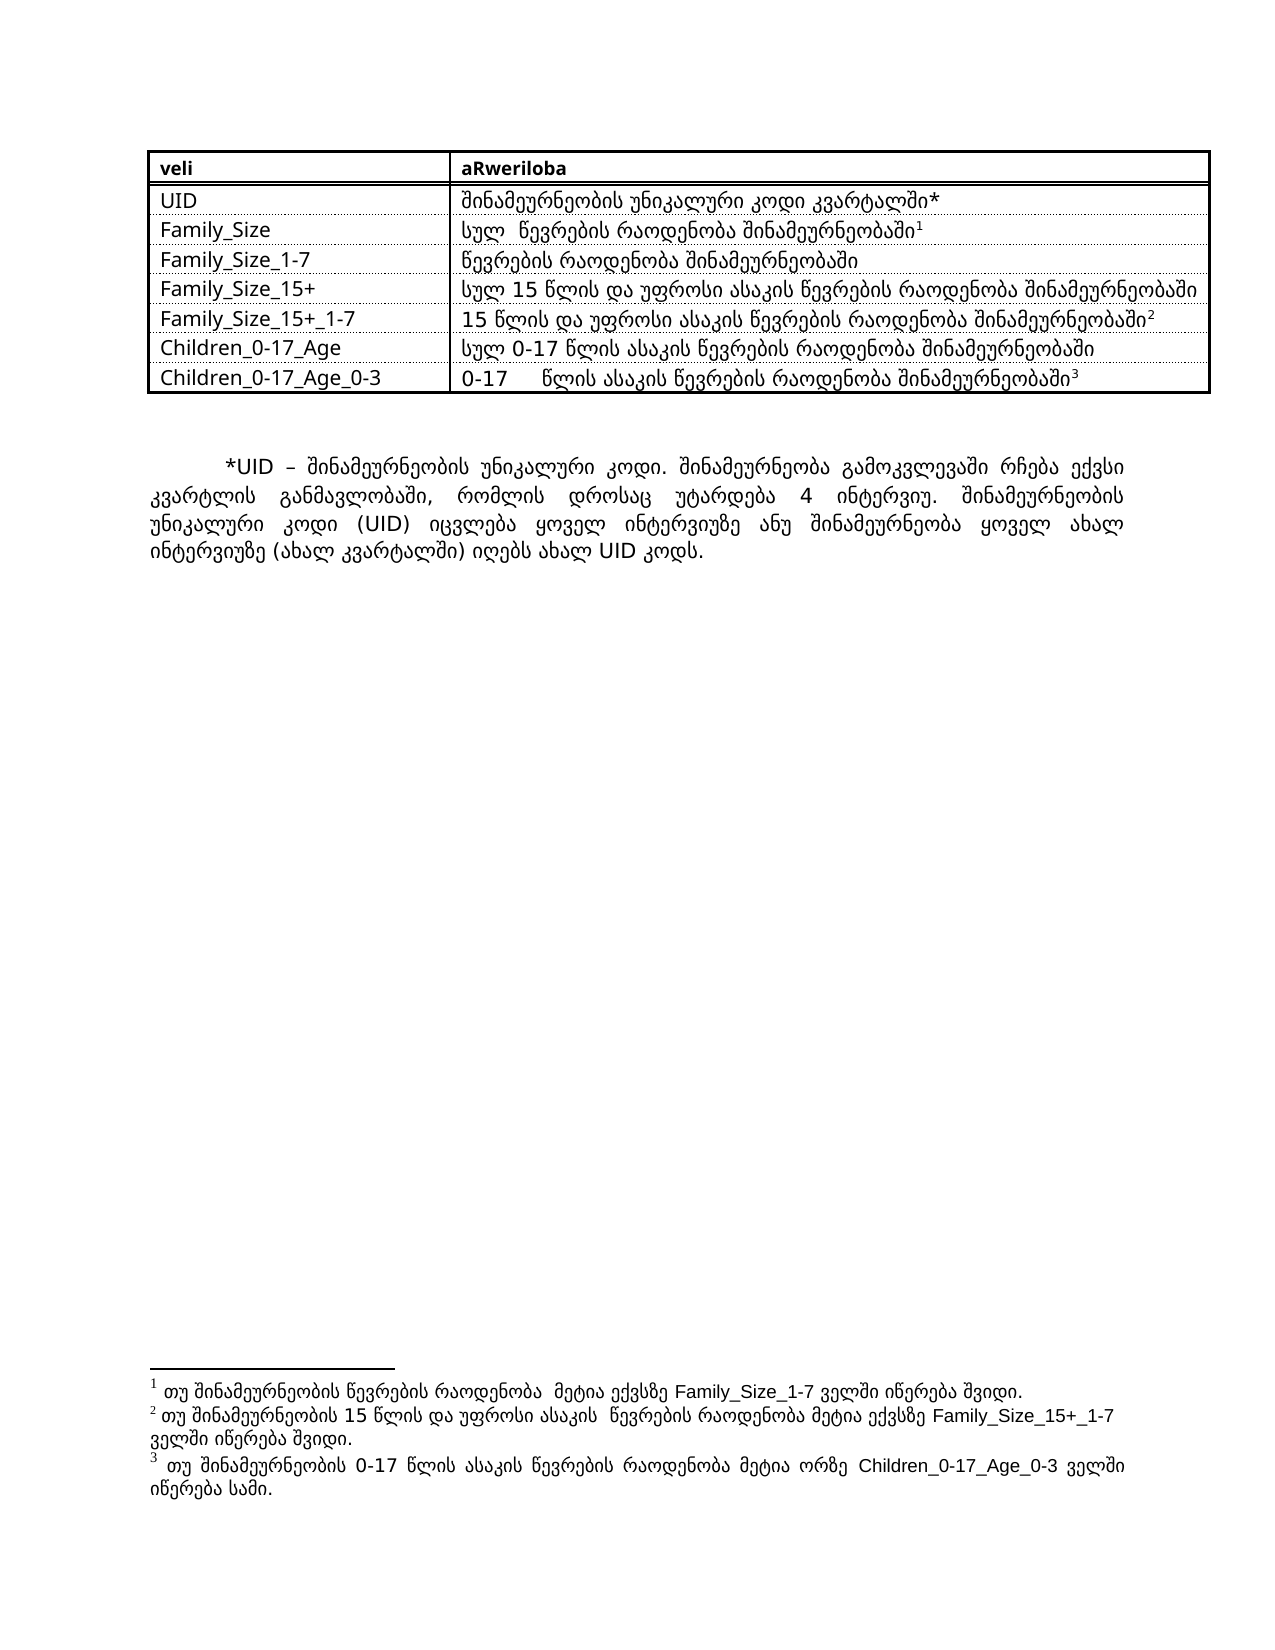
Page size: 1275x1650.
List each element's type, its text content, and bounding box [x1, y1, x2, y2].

table_cell Children_0-17_Age_0-3 [150, 362, 449, 391]
table_cell 15 წლის და უფროსი ასაკის წევრების რაოდენობა შინამეურნეობაში [451, 303, 1208, 332]
table_header aRweriloba [451, 153, 1208, 181]
table_cell შინამეურნეობის უნიკალური კოდი კვარტალში* [451, 186, 1208, 214]
table_cell Family_Size_15+ [150, 273, 449, 303]
list *UID – შინამეურნეობის უნიკალური კოდი. შინამეურნეობა გამოკვლევაში რჩება ექვსი კვარტლის განმავლობაში, რომლის დროსაც უტარდება 4 ინტერვიუ. შინამეურნეობის უნიკალური კოდი (UID) იცვლება ყოველ ინტერვიუზე ანუ შინამეურნეობა ყოველ ახალ ინტერვიუზე (ახალ კვარტალში) იღებს ახალ UID კოდს. [150, 452, 1125, 564]
table_cell სულ 0-17 წლის ასაკის წევრების რაოდენობა შინამეურნეობაში [451, 332, 1208, 362]
table_cell სულ 15 წლის და უფროსი ასაკის წევრების რაოდენობა შინამეურნეობაში [451, 273, 1208, 303]
table_header veli [150, 153, 449, 181]
table_cell Family_Size_15+_1-7 [150, 303, 449, 332]
table_cell წევრების რაოდენობა შინამეურნეობაში [451, 244, 1208, 273]
table_cell UID [150, 186, 449, 214]
table_cell სულ წევრების რაოდენობა შინამეურნეობაში [451, 214, 1208, 244]
table_cell Family_Size [150, 214, 449, 244]
table_cell წლის ასაკის წევრების რაოდენობა შინამეურნეობაში [451, 362, 1208, 391]
table_cell Family_Size_1-7 [150, 244, 449, 273]
table_cell Children_0-17_Age [150, 332, 449, 362]
